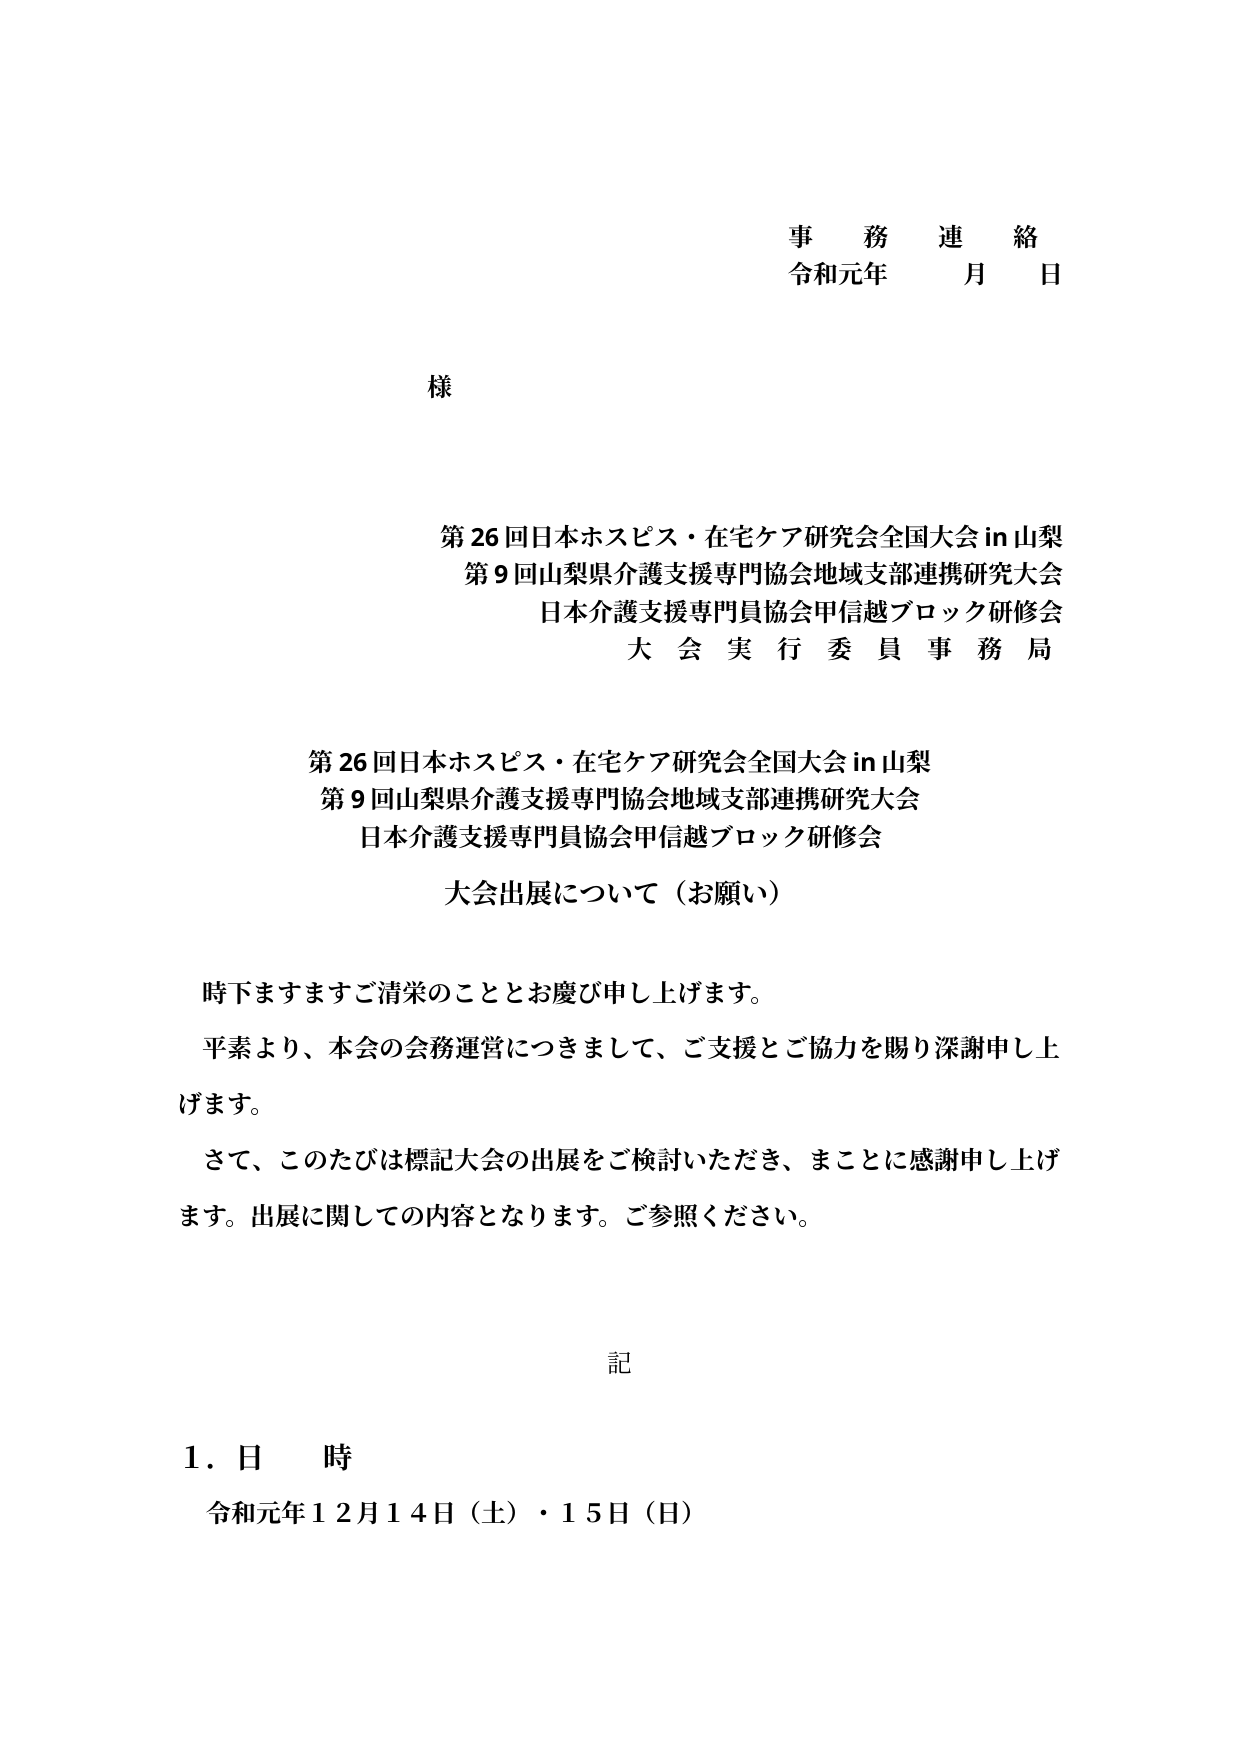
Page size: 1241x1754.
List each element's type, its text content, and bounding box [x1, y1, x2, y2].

text 日本介護支援専門員協会甲信越ブロック研修会 [177, 592, 1063, 629]
text 時下ますますご清栄のこととお慶び申し上げます。 [177, 973, 1063, 1010]
text 令和元年 月 日 [177, 254, 1063, 292]
text 様 [177, 367, 1063, 404]
text 令和元年１２月１４日（土）・１５日（日） [177, 1493, 1063, 1531]
text 第9回山梨県介護支援専門協会地域支部連携研究大会 [177, 554, 1063, 592]
subtitle 記 [177, 1343, 1063, 1381]
text 日本介護支援専門員協会甲信越ブロック研修会 [177, 817, 1063, 854]
text 大会出展について（お願い） [177, 854, 1063, 929]
text 事 務 連 絡 [177, 217, 1038, 254]
text １．日 時 [177, 1418, 1063, 1493]
text 第26回日本ホスピス・在宅ケア研究会全国大会in山梨 [177, 517, 1063, 554]
text 平素より、本会の会務運営につきまして、ご支援とご協力を賜り深謝申し上げます。 [177, 1028, 1063, 1122]
text 第26回日本ホスピス・在宅ケア研究会全国大会in山梨 [177, 742, 1063, 779]
text 第9回山梨県介護支援専門協会地域支部連携研究大会 [177, 779, 1063, 817]
text 大 会 実 行 委 員 事 務 局 [177, 629, 1063, 667]
text さて、このたびは標記大会の出展をご検討いただき、まことに感謝申し上げます。出展に関しての内容となります。ご参照ください。 [177, 1140, 1063, 1233]
